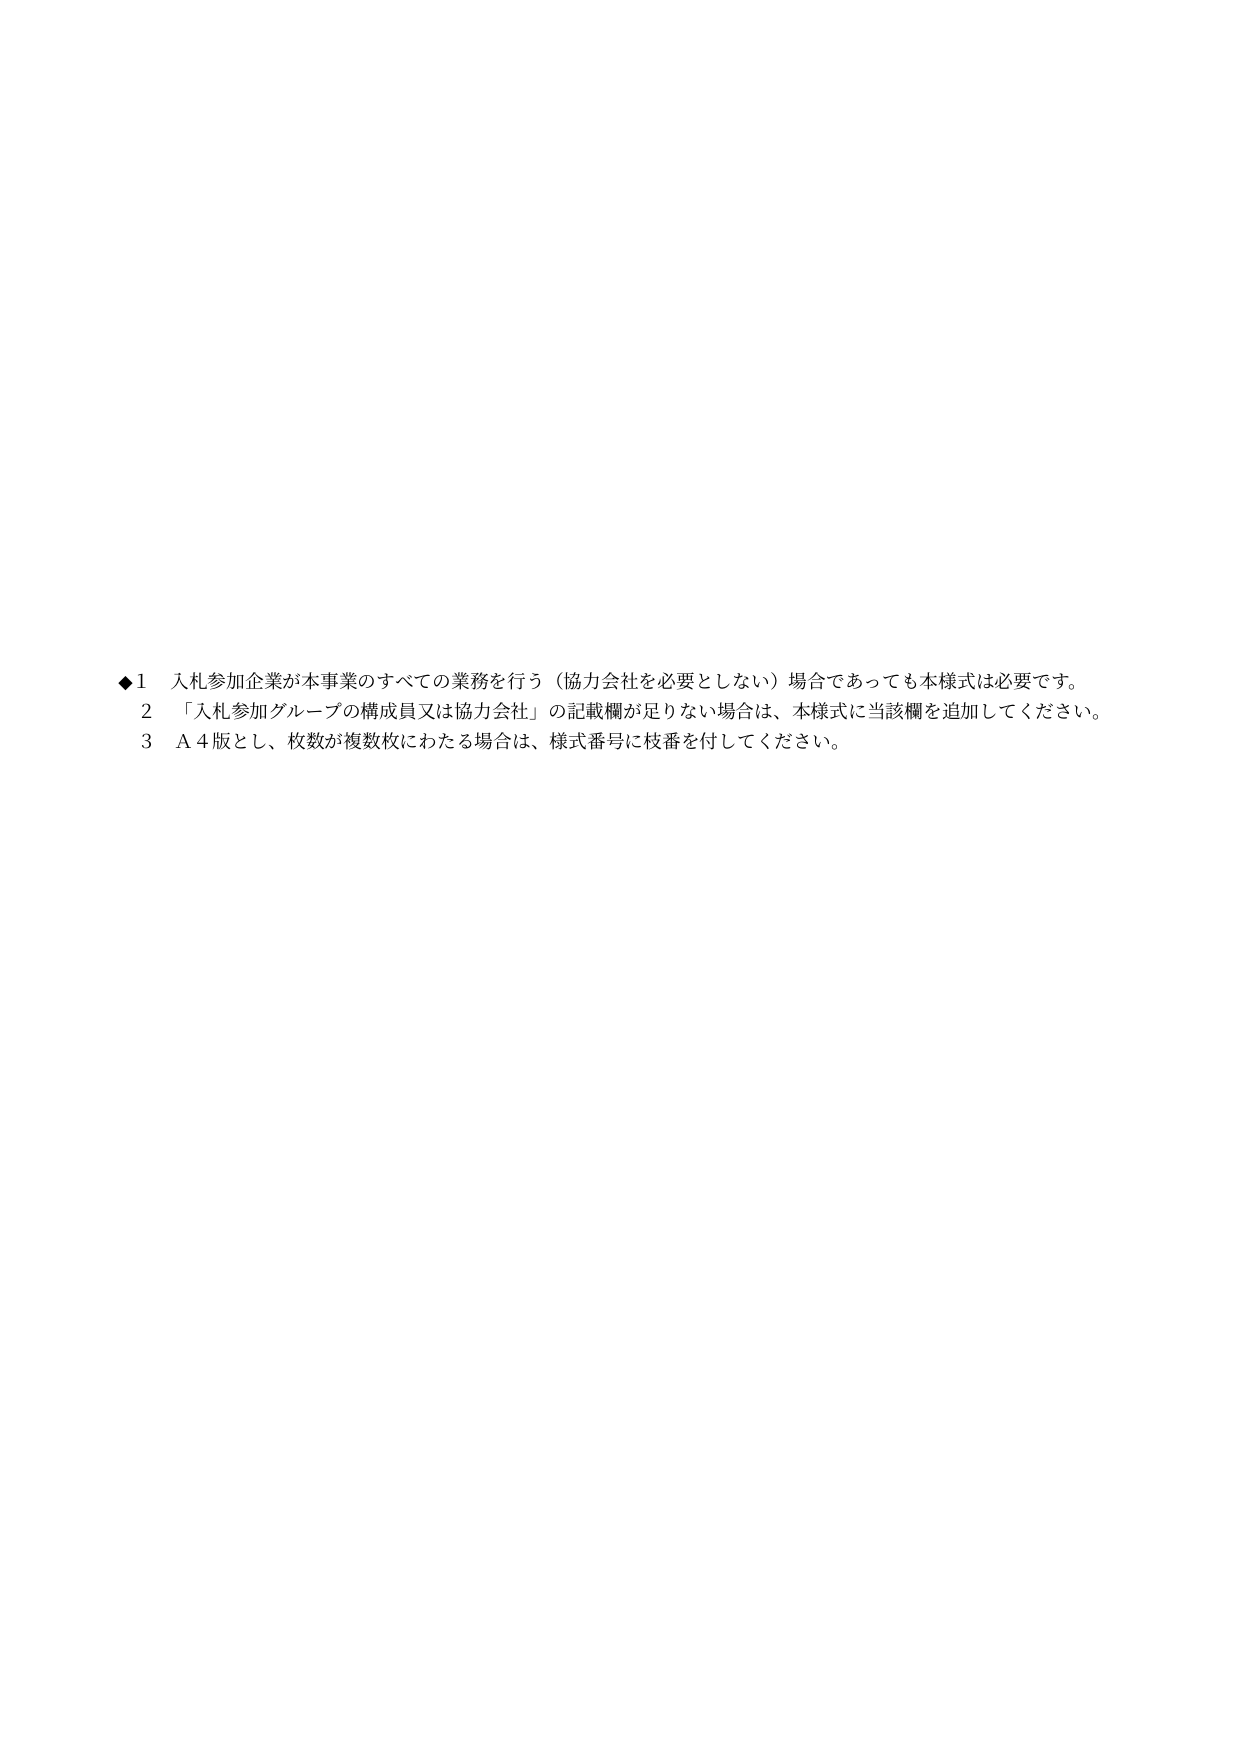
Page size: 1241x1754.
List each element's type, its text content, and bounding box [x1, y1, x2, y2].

text ３ Ａ４版とし、枚数が複数枚にわたる場合は、様式番号に枝番を付してください。 [137, 725, 1152, 756]
text ２ 「入札参加グループの構成員又は協力会社」の記載欄が足りない場合は、本様式に当該欄を追加してください。 [137, 695, 1152, 725]
text ◆１ 入札参加企業が本事業のすべての業務を行う（協力会社を必要としない）場合であっても本様式は必要です。 [118, 665, 1152, 695]
